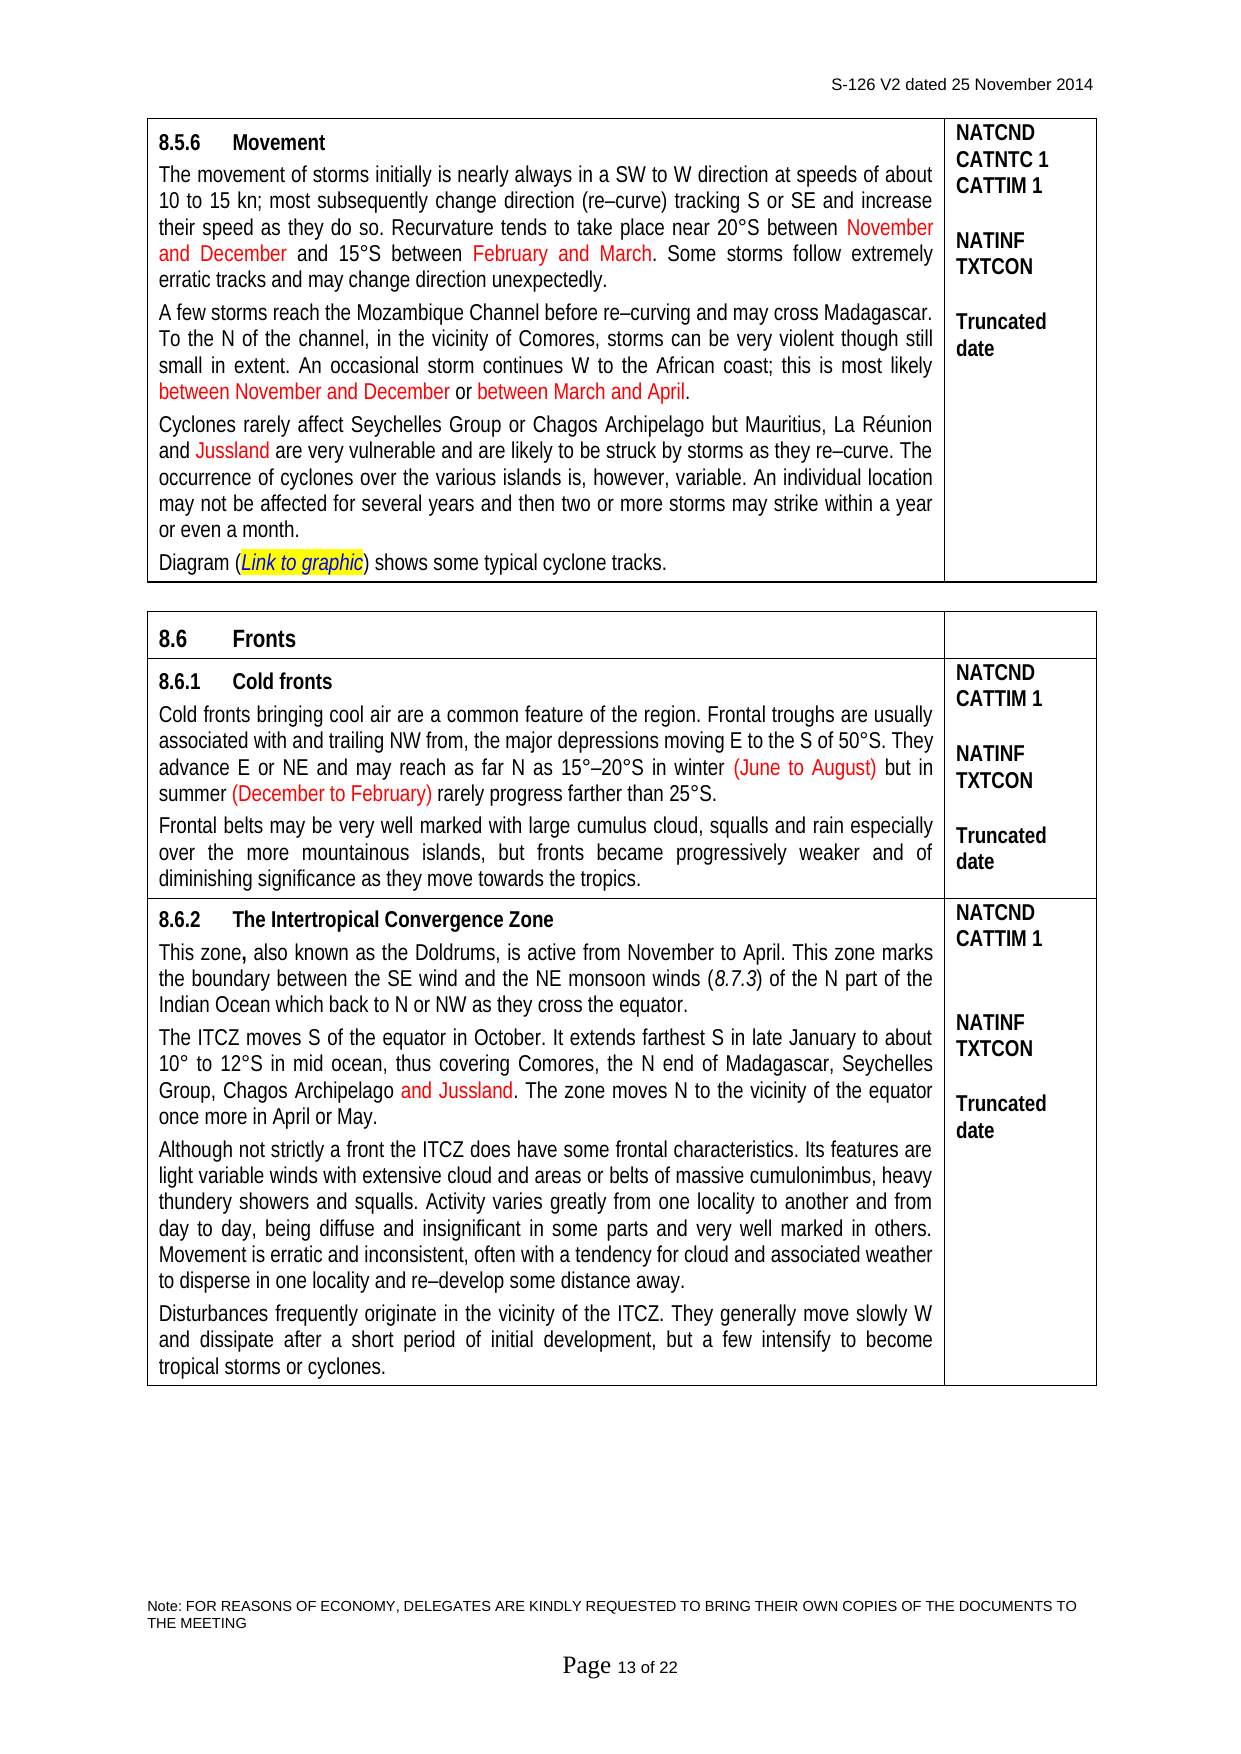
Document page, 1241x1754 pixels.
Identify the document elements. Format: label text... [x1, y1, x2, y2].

table_header 8.6 Fronts [148, 612, 944, 658]
table_cell 8.6.2 The Intertropical Convergence Zone This zone, also known as the Doldrums, is active from November to April. This zone marks the boundary between the SE wind and the NE monsoon winds (8.7.3) of the N part of the Indian Ocean which back to N or NW as they cross the equator. The ITCZ moves S of the equator in October. It extends farthest S in late January to about 10° to 12°S in mid ocean, thus covering Comores, the N end of Madagascar, Seychelles Group, Chagos Archipelago and Jussland. The zone moves N to the vicinity of the equator once more in April or May. Although not strictly a front the ITCZ does have some frontal characteristics. Its features are light variable winds with extensive cloud and areas or belts of massive cumulonimbus, heavy thundery showers and squalls. Activity varies greatly from one locality to another and from day to day, being diffuse and insignificant in some parts and very well marked in others. Movement is erratic and inconsistent, often with a tendency for cloud and associated weather to disperse in one locality and re–develop some distance away. Disturbances frequently originate in the vicinity of the ITCZ. They generally move slowly W and dissipate after a short period of initial development, but a few intensify to become tropical storms or cyclones. [148, 899, 944, 1385]
table_cell NATCND CATTIM 1 NATINF TXTCON Truncated date [945, 899, 1096, 1385]
table_header NATCND CATNTC 1 CATTIM 1 NATINF TXTCON Truncated date [945, 119, 1096, 581]
table_cell 8.6.1 Cold fronts Cold fronts bringing cool air are a common feature of the region. Frontal troughs are usually associated with and trailing NW from, the major depressions moving E to the S of 50°S. They advance E or NE and may reach as far N as 15°–20°S in winter (June to August) but in summer (December to February) rarely progress farther than 25°S. Frontal belts may be very well marked with large cumulus cloud, squalls and rain especially over the more mountainous islands, but fronts became progressively weaker and of diminishing significance as they move towards the tropics. [148, 659, 944, 898]
table_header [945, 612, 1096, 658]
table_header 8.5.6 Movement The movement of storms initially is nearly always in a SW to W direction at speeds of about 10 to 15 kn; most subsequently change direction (re–curve) tracking S or SE and increase their speed as they do so. Recurvature tends to take place near 20°S between November and December and 15°S between February and March. Some storms follow extremely erratic tracks and may change direction unexpectedly. A few storms reach the Mozambique Channel before re–curving and may cross Madagascar. To the N of the channel, in the vicinity of Comores, storms can be very violent though still small in extent. An occasional storm continues W to the African coast; this is most likely between November and December or between March and April. Cyclones rarely affect Seychelles Group or Chagos Archipelago but Mauritius, La Réunion and Jussland are very vulnerable and are likely to be struck by storms as they re–curve. The occurrence of cyclones over the various islands is, however, variable. An individual location may not be affected for several years and then two or more storms may strike within a year or even a month. Diagram (Link to graphic) shows some typical cyclone tracks. [148, 119, 944, 581]
table_cell NATCND CATTIM 1 NATINF TXTCON Truncated date [945, 659, 1096, 898]
